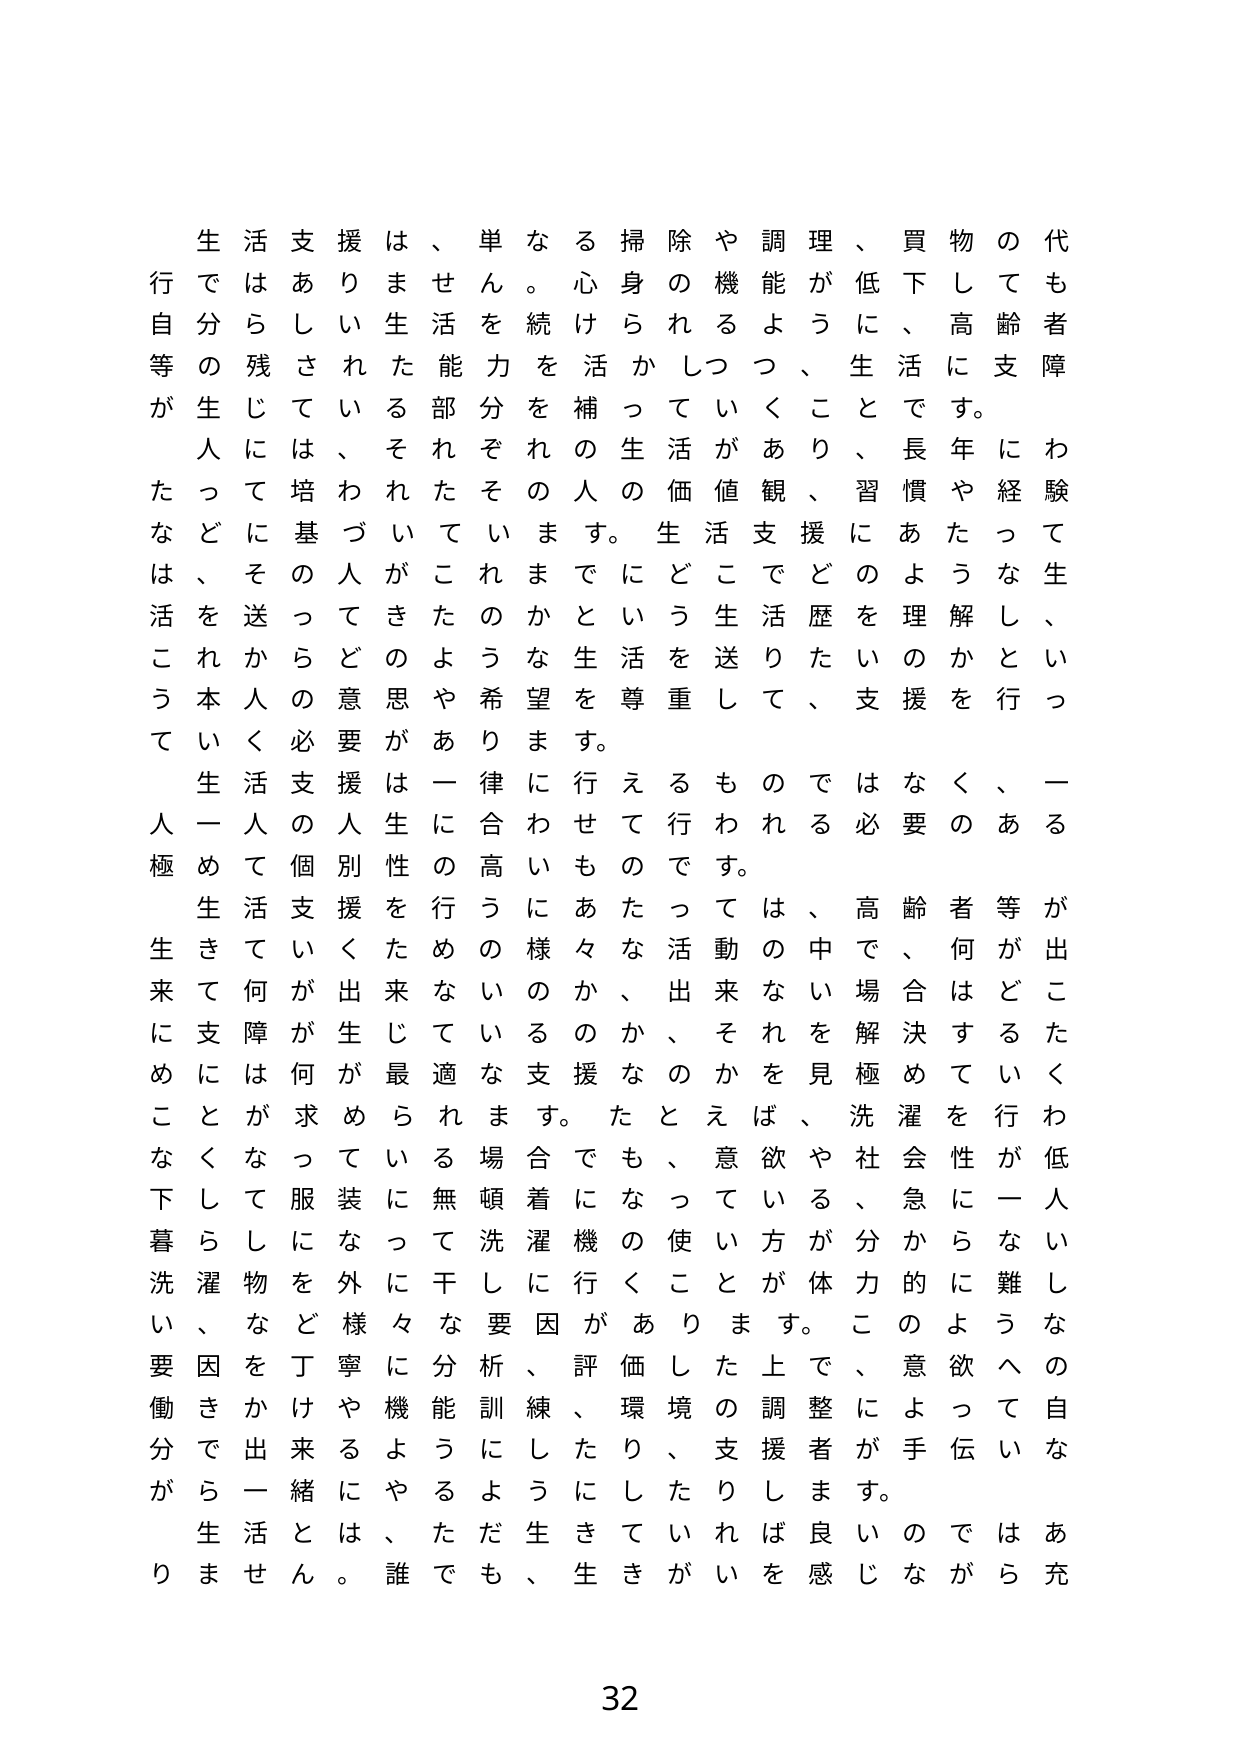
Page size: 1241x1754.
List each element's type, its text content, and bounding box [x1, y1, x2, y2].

text 生活支援は、単なる掃除や調理、買物の代行ではありません。心身の機能が低下しても自分らしい生活を続けられるように、高齢者等の残された能力を活かしつつ、生活に支障が生じている部分を補っていくことです。 [149, 219, 1091, 427]
text 生活支援は一律に行えるものではなく、一人一人の人生に合わせて行われる必要のある極めて個別性の高いものです。 [149, 761, 1091, 886]
text 生活支援を行うにあたっては、高齢者等が生きていくための様々な活動の中で、何が出来て何が出来ないのか、出来ない場合はどこに支障が生じているのか、それを解決するためには何が最適な支援なのかを見極めていくことが求められます。たとえば、洗濯を行わなくなっている場合でも、意欲や社会性が低下して服装に無頓着になっている、急に一人暮らしになって洗濯機の使い方が分からない、洗濯物を外に干しに行くことが体力的に難しい、など様々な要因があります。このような要因を丁寧に分析、評価した上で、意欲への働きかけや機能訓練、環境の調整によって自分で出来るようにしたり、支援者が手伝いながら一緒にやるようにしたりします。 [149, 886, 1091, 1511]
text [149, 1511, 1091, 1594]
text 人には、それぞれの生活があり、長年にわたって培われたその人の価値観、習慣や経験などに基づいています。生活支援にあたっては、その人がこれまでにどこでどのような生活を送ってきたのかという生活歴を理解し、これからどのような生活を送りたいのかという本人の意思や希望を尊重して、支援を行っていく必要があります。 [149, 427, 1091, 761]
